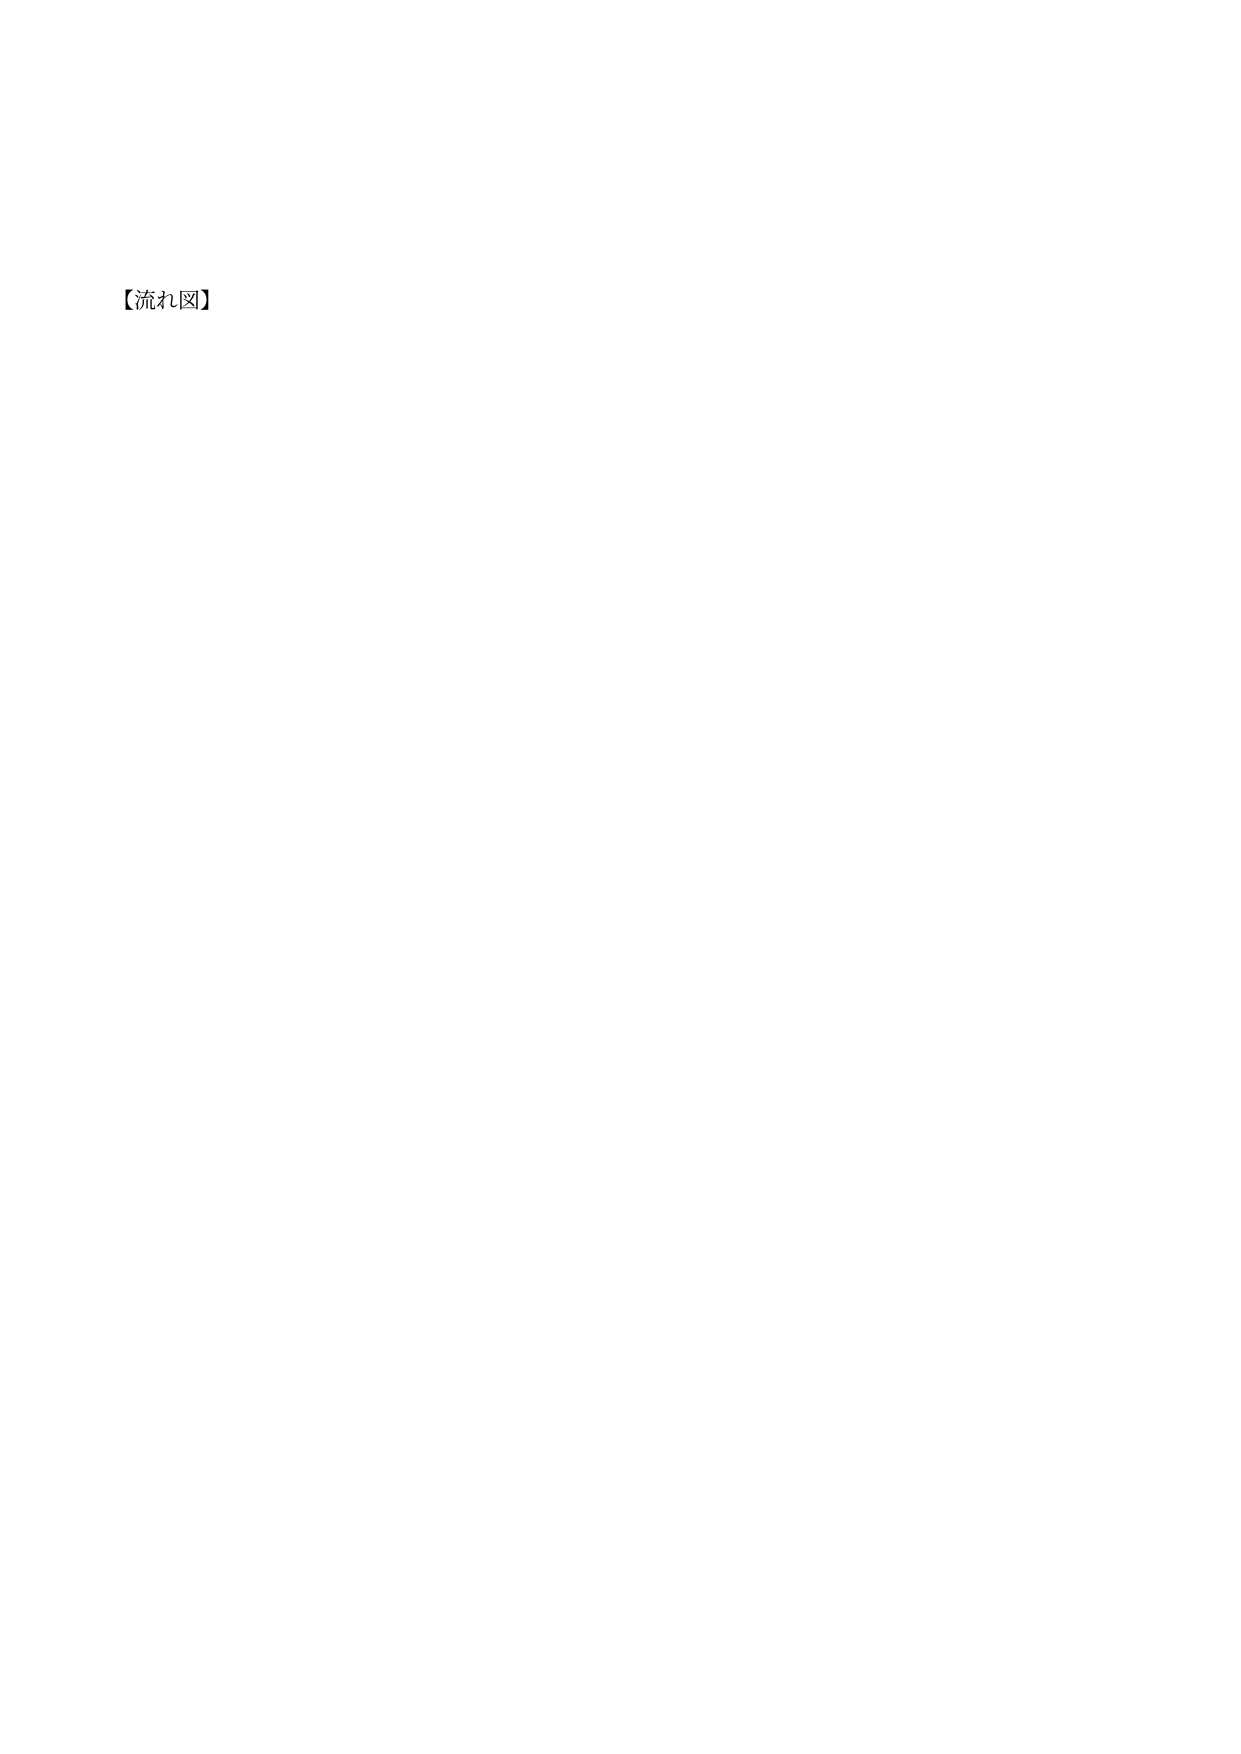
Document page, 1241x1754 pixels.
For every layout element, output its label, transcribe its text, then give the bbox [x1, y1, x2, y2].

text 【流れ図】 [112, 284, 1128, 315]
